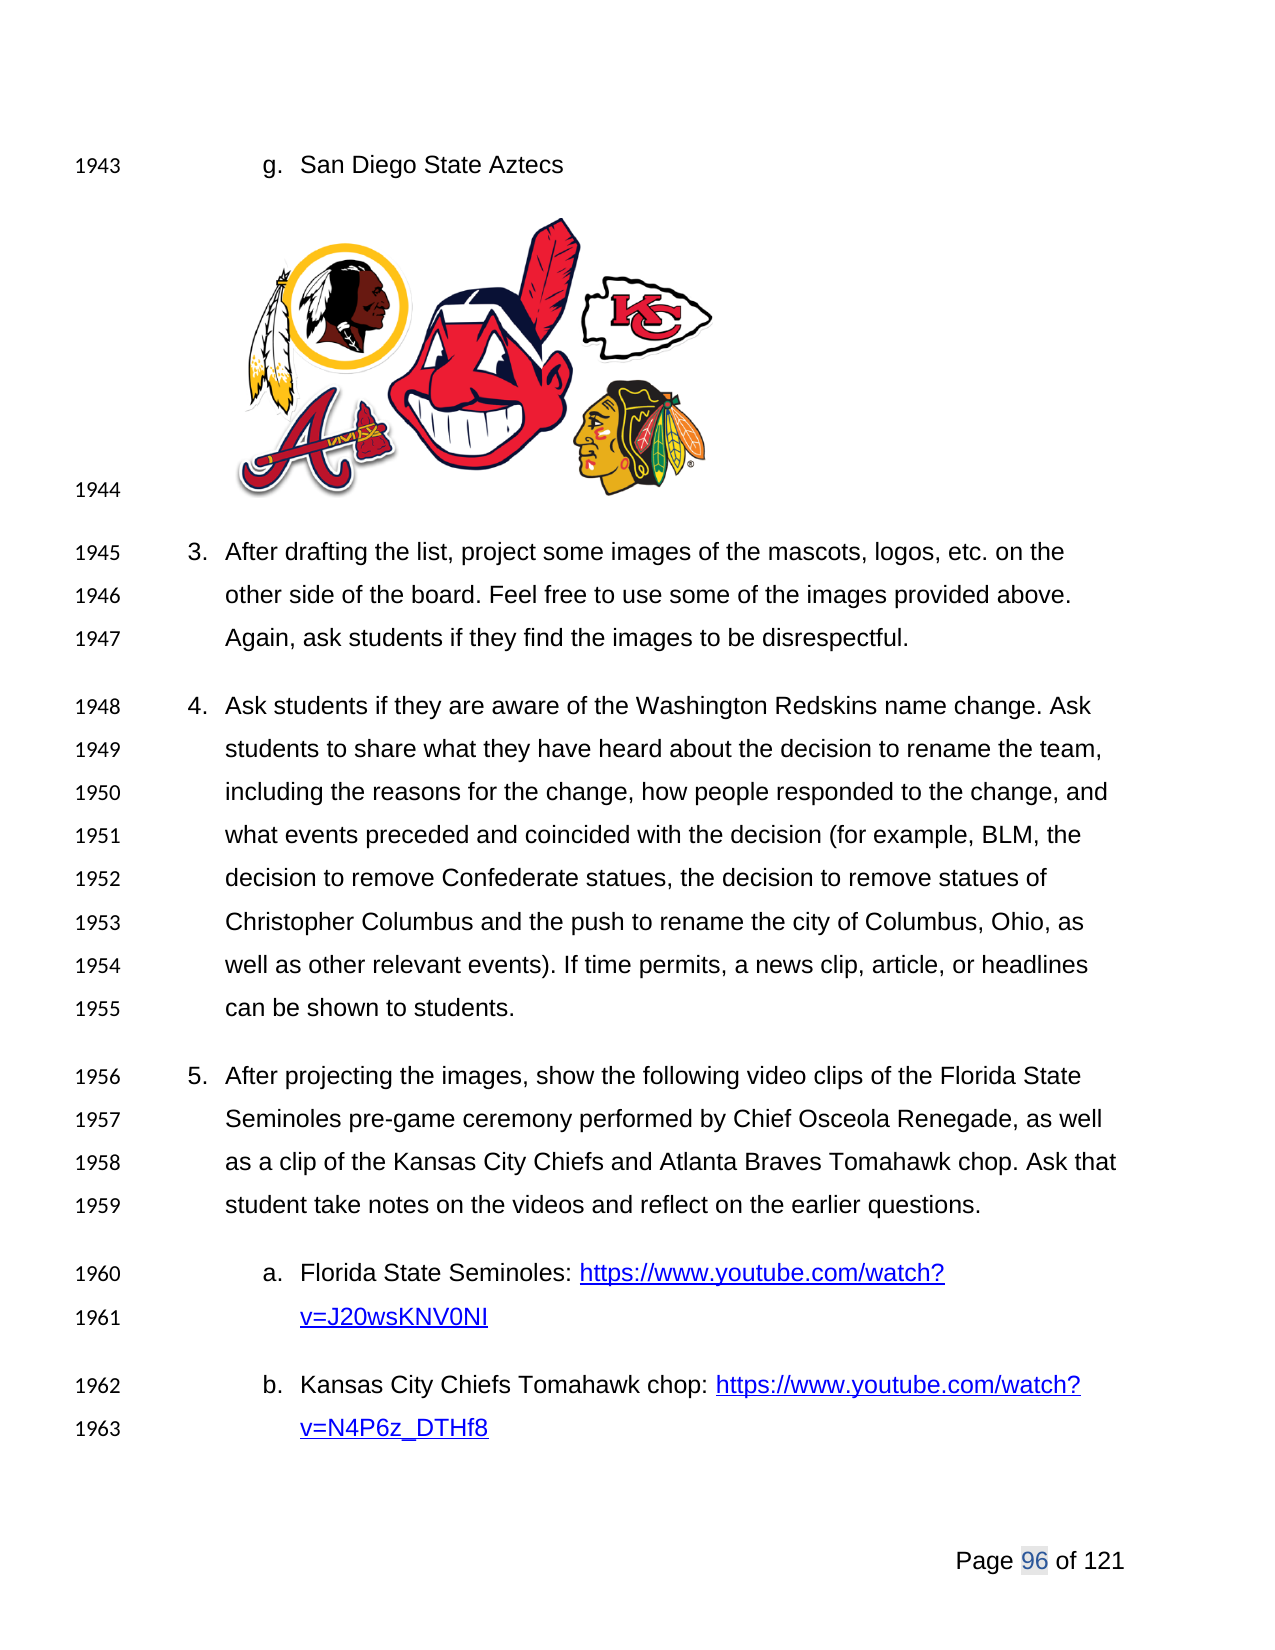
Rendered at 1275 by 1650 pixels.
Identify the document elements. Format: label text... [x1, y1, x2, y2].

list San Diego State Aztecs [262, 150, 1125, 179]
picture [225, 218, 713, 498]
list After drafting the list, project some images of the mascots, logos, etc. on the other side of the board. Feel free to use some of the images provided above. Again, ask students if they find the images to be disrespectful. [187, 537, 1125, 652]
list Kansas City Chiefs Tomahawk chop: https://www.youtube.com/watch?v=N4P6z_DTHf8 [262, 1370, 1125, 1442]
list Florida State Seminoles: https://www.youtube.com/watch?v=J20wsKNV0NI [262, 1258, 1125, 1330]
list After projecting the images, show the following video clips of the Florida State Seminoles pre-game ceremony performed by Chief Osceola Renegade, as well as a clip of the Kansas City Chiefs and Atlanta Braves Tomahawk chop. Ask that student take notes on the videos and reflect on the earlier questions. [187, 1061, 1125, 1219]
list Ask students if they are aware of the Washington Redskins name change. Ask students to share what they have heard about the decision to rename the team, including the reasons for the change, how people responded to the change, and what events preceded and coincided with the decision (for example, BLM, the decision to remove Confederate statues, the decision to remove statues of Christopher Columbus and the push to rename the city of Columbus, Ohio, as well as other relevant events). If time permits, a news clip, article, or headlines can be shown to students. [187, 691, 1125, 1022]
